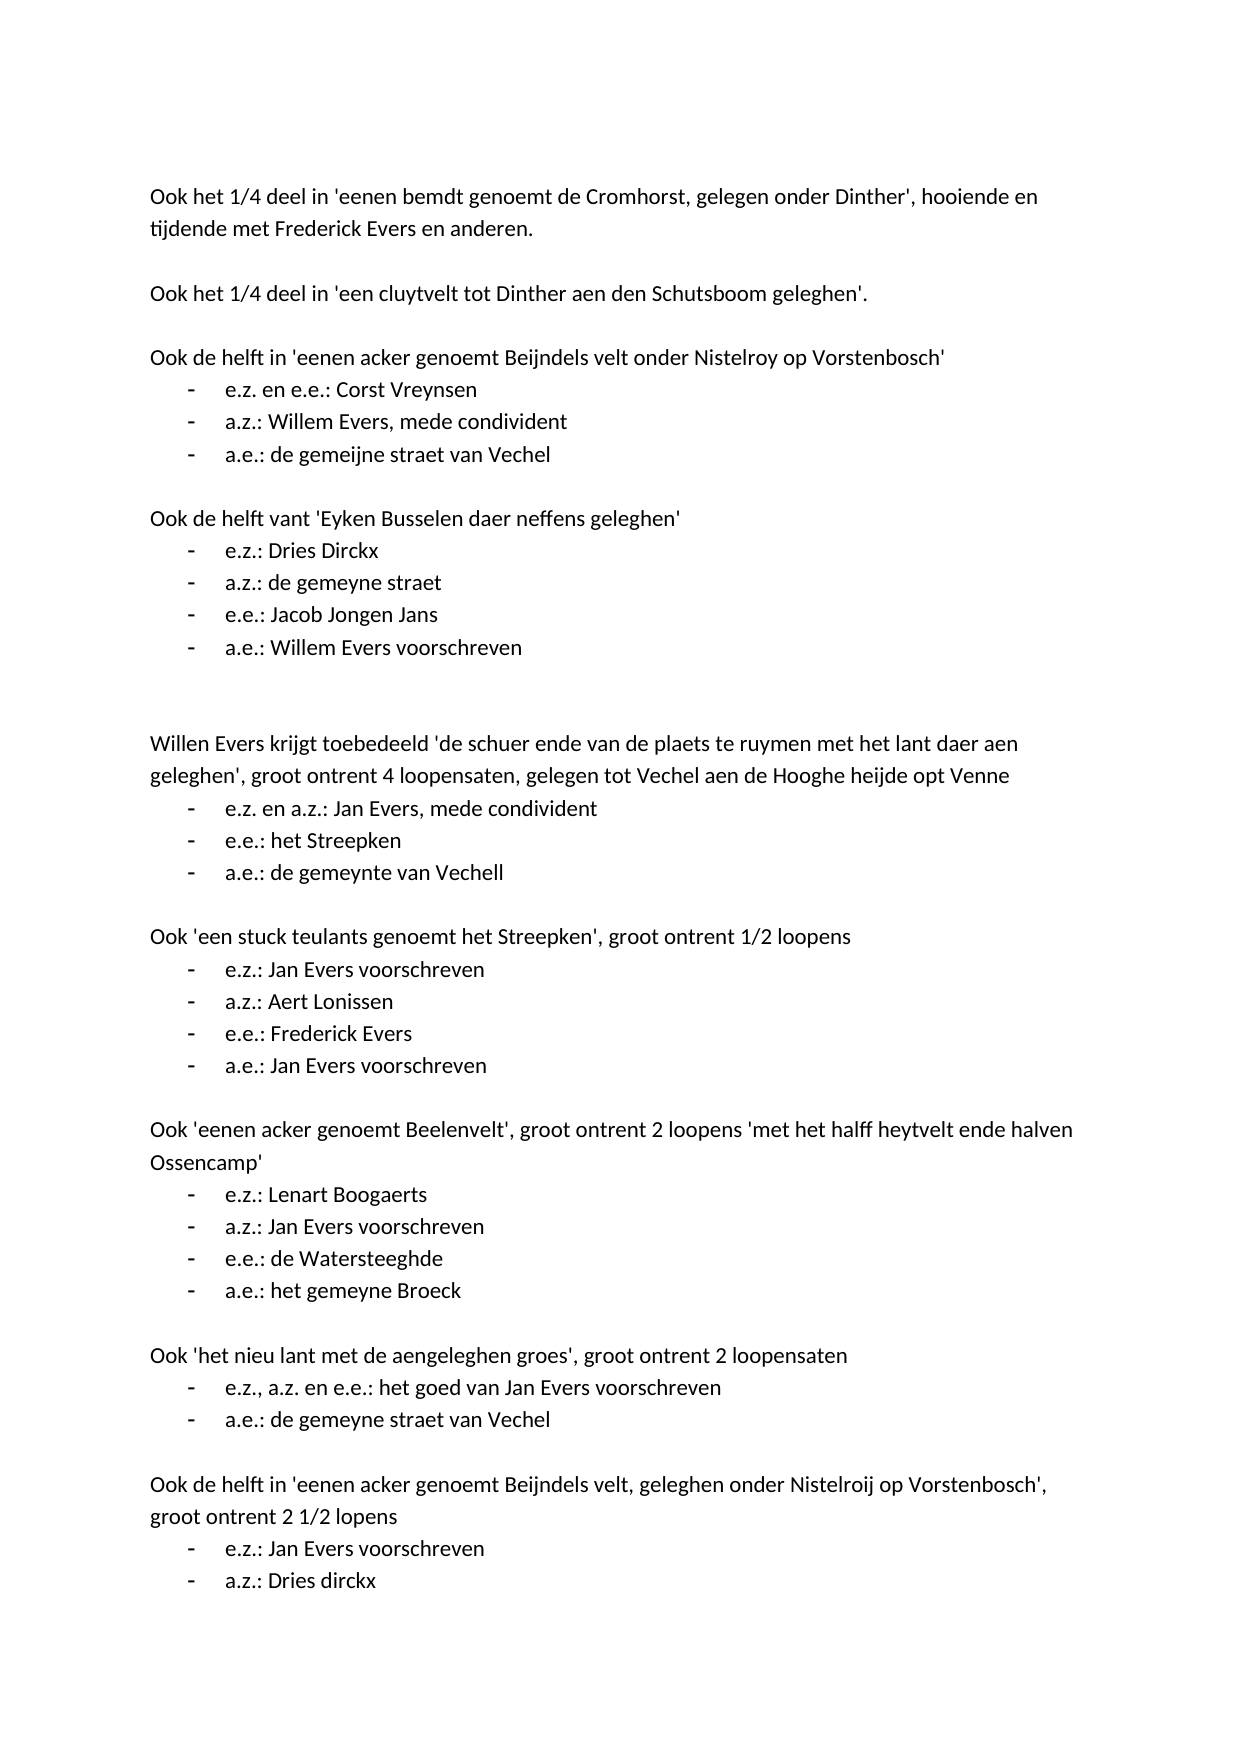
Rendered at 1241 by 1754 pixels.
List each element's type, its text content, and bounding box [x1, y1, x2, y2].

list a.e.: Willem Evers voorschreven [187, 633, 1090, 661]
list a.z.: Jan Evers voorschreven [187, 1212, 1090, 1240]
list a.z.: Willem Evers, mede condivident [187, 407, 1090, 436]
list a.e.: de gemeyne straet van Vechel [187, 1405, 1090, 1433]
list a.e.: de gemeijne straet van Vechel [187, 440, 1090, 468]
list e.z.: Jan Evers voorschreven [187, 1534, 1090, 1562]
list a.e.: de gemeynte van Vechell [187, 858, 1090, 886]
text Ook het 1/4 deel in 'een cluytvelt tot Dinther aen den Schutsboom geleghen'. [150, 279, 1090, 307]
list e.z.: Lenart Boogaerts [187, 1180, 1090, 1208]
text Ook 'eenen acker genoemt Beelenvelt', groot ontrent 2 loopens 'met het halff heytvelt ende halven Ossencamp' [150, 1116, 1090, 1176]
list e.e.: het Streepken [187, 826, 1090, 854]
text Ook 'een stuck teulants genoemt het Streepken', groot ontrent 1/2 loopens [150, 922, 1090, 951]
text Ook de helft in 'eenen acker genoemt Beijndels velt onder Nistelroy op Vorstenbosch' [150, 343, 1090, 371]
text Ook de helft in 'eenen acker genoemt Beijndels velt, geleghen onder Nistelroij op Vorstenbosch', groot ontrent 2 1/2 lopens [150, 1470, 1090, 1530]
text Willen Evers krijgt toebedeeld 'de schuer ende van de plaets te ruymen met het lant daer aen geleghen', groot ontrent 4 loopensaten, gelegen tot Vechel aen de Hooghe heijde opt Venne [150, 729, 1090, 789]
list e.e.: de Watersteeghde [187, 1244, 1090, 1272]
list e.z. en e.e.: Corst Vreynsen [187, 375, 1090, 403]
list e.z.: Dries Dirckx [187, 536, 1090, 564]
text Ook het 1/4 deel in 'eenen bemdt genoemt de Cromhorst, gelegen onder Dinther', hooiende en tijdende met Frederick Evers en anderen. [150, 182, 1090, 242]
text Ook 'het nieu lant met de aengeleghen groes', groot ontrent 2 loopensaten [150, 1341, 1090, 1369]
list a.e.: Jan Evers voorschreven [187, 1051, 1090, 1079]
list e.z.: Jan Evers voorschreven [187, 955, 1090, 983]
list a.z.: Dries dirckx [187, 1566, 1090, 1594]
list e.z. en a.z.: Jan Evers, mede condivident [187, 794, 1090, 822]
text Ook de helft vant 'Eyken Busselen daer neffens geleghen' [150, 504, 1090, 532]
list a.z.: de gemeyne straet [187, 568, 1090, 596]
list e.z., a.z. en e.e.: het goed van Jan Evers voorschreven [187, 1373, 1090, 1401]
list a.e.: het gemeyne Broeck [187, 1277, 1090, 1304]
list e.e.: Frederick Evers [187, 1019, 1090, 1047]
list a.z.: Aert Lonissen [187, 987, 1090, 1015]
list e.e.: Jacob Jongen Jans [187, 601, 1090, 629]
